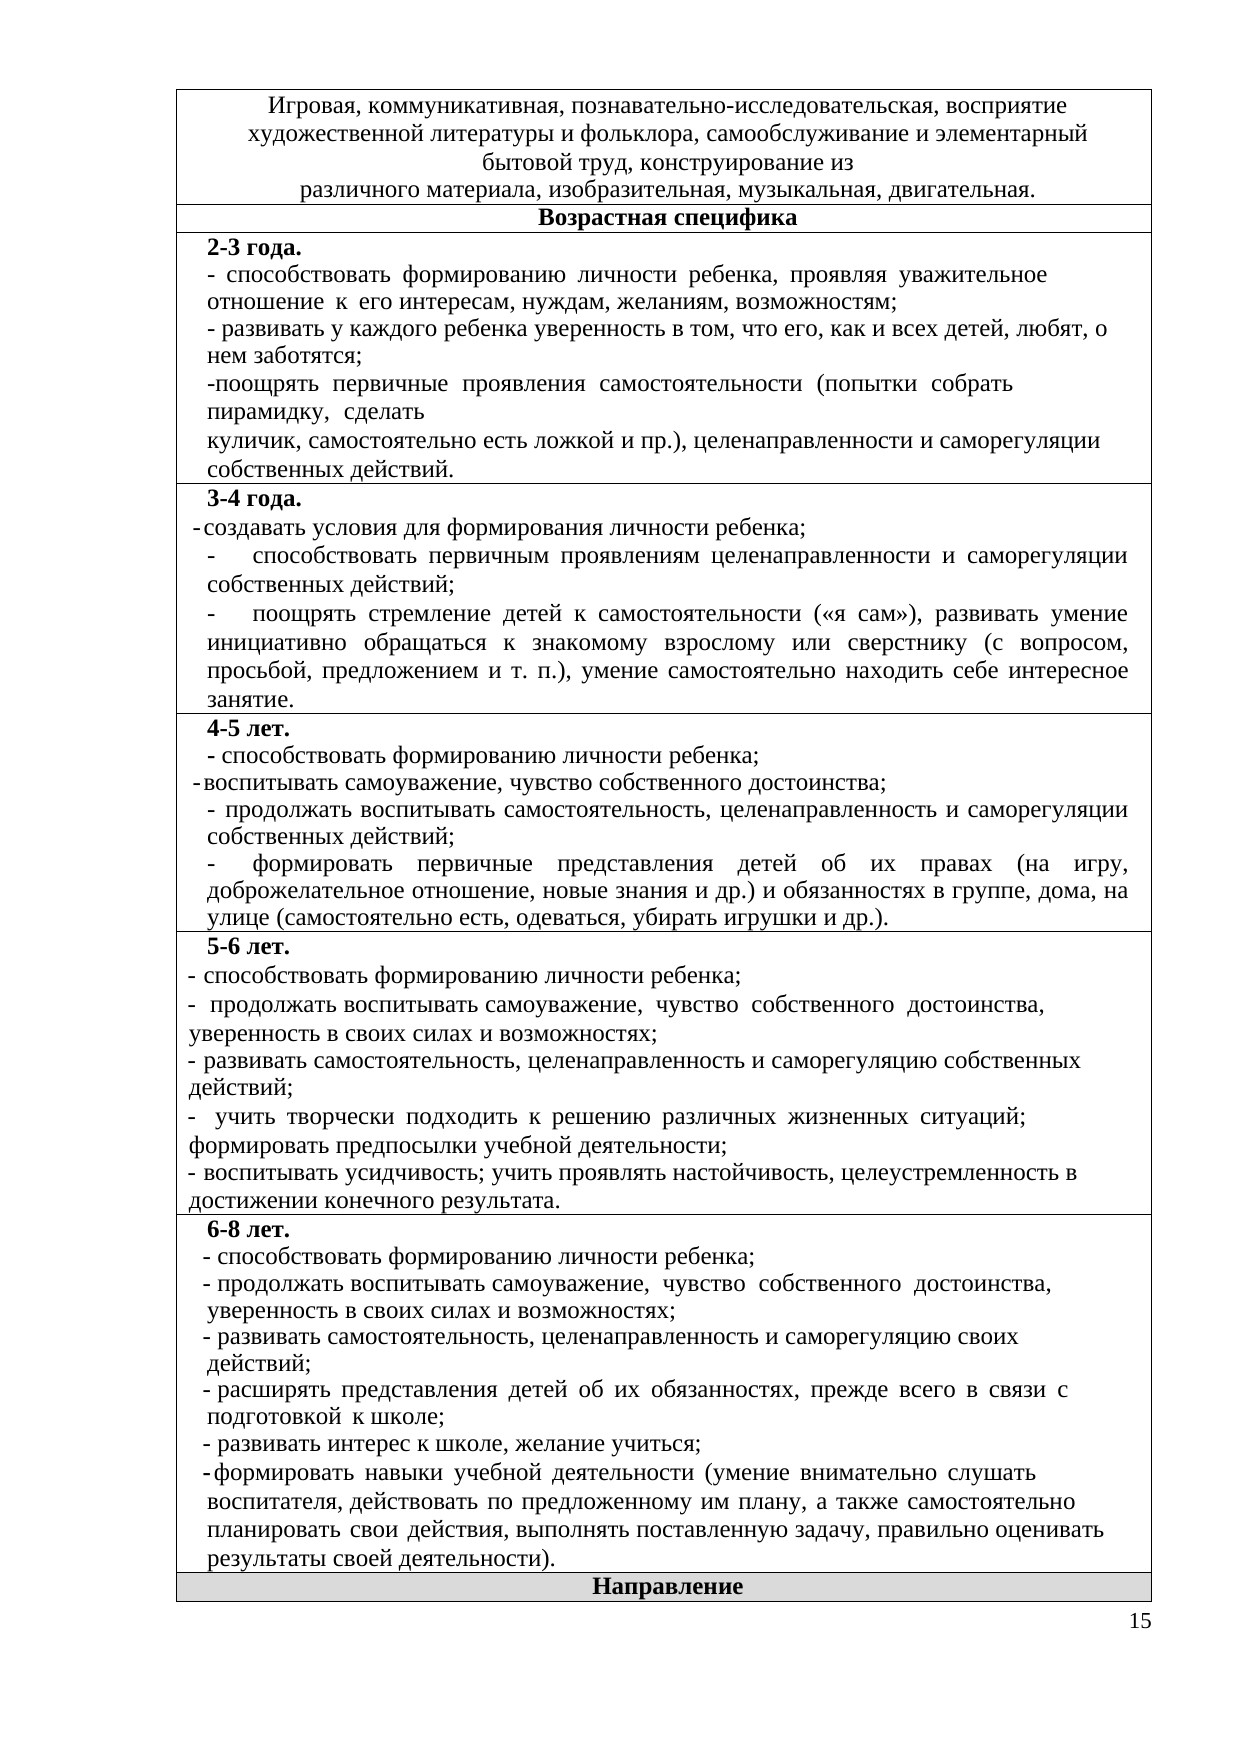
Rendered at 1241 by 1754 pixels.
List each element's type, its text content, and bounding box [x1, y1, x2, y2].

table_cell Возрастная специфика [177, 205, 1151, 232]
table_cell 4-5 лет. - способствовать формированию личности ребенка; воспитывать самоуважение, чувство собственного достоинства; продолжать воспитывать самостоятельность, целенаправленность и саморегуляции собственных действий; формировать первичные представления детей об их правах (на игру, доброжелательное отношение, новые знания и др.) и обязанностях в группе, дома, на улице (самостоятельно есть, одеваться, убирать игрушки и др.). [177, 714, 1151, 931]
table_cell 5-6 лет. способствовать формированию личности ребенка; продолжать воспитывать самоуважение, чувство собственного достоинства, уверенность в своих силах и возможностях; развивать самостоятельность, целенаправленность и саморегуляцию собственных действий; учить творчески подходить к решению различных жизненных ситуаций; формировать предпосылки учебной деятельности; воспитывать усидчивость; учить проявлять настойчивость, целеустремленность в достижении конечного результата. [177, 932, 1151, 1214]
table_cell 6-8 лет. способствовать формированию личности ребенка; продолжать воспитывать самоуважение, чувство собственного достоинства, уверенность в своих силах и возможностях; развивать самостоятельность, целенаправленность и саморегуляцию своих действий; расширять представления детей об их обязанностях, прежде всего в связи с подготовкой к школе; развивать интерес к школе, желание учиться; формировать навыки учебной деятельности (умение внимательно слушать воспитателя, действовать по предложенному им плану, а также самостоятельно планировать свои действия, выполнять поставленную задачу, правильно оценивать результаты своей деятельности). [177, 1215, 1151, 1572]
table_cell 3-4 года. создавать условия для формирования личности ребенка; способствовать первичным проявлениям целенаправленности и саморегуляции собственных действий; поощрять стремление детей к самостоятельности («я сам»), развивать умение инициативно обращаться к знакомому взрослому или сверстнику (с вопросом, просьбой, предложением и т. п.), умение самостоятельно находить себе интересное занятие. [177, 484, 1151, 713]
table_cell Игровая, коммуникативная, познавательно-исследовательская, восприятие художественной литературы и фольклора, самообслуживание и элементарный бытовой труд, конструирование из различного материала, изобразительная, музыкальная, двигательная. [177, 90, 1151, 203]
table_cell Направление [177, 1573, 1151, 1601]
table_cell 2-3 года. - способствовать формированию личности ребенка, проявляя уважительное отношение к его интересам, нуждам, желаниям, возможностям; - развивать у каждого ребенка уверенность в том, что его, как и всех детей, любят, о нем заботятся; -поощрять первичные проявления самостоятельности (попытки собрать пирамидку, сделать куличик, самостоятельно есть ложкой и пр.), целенаправленности и саморегуляции собственных действий. [177, 233, 1151, 483]
